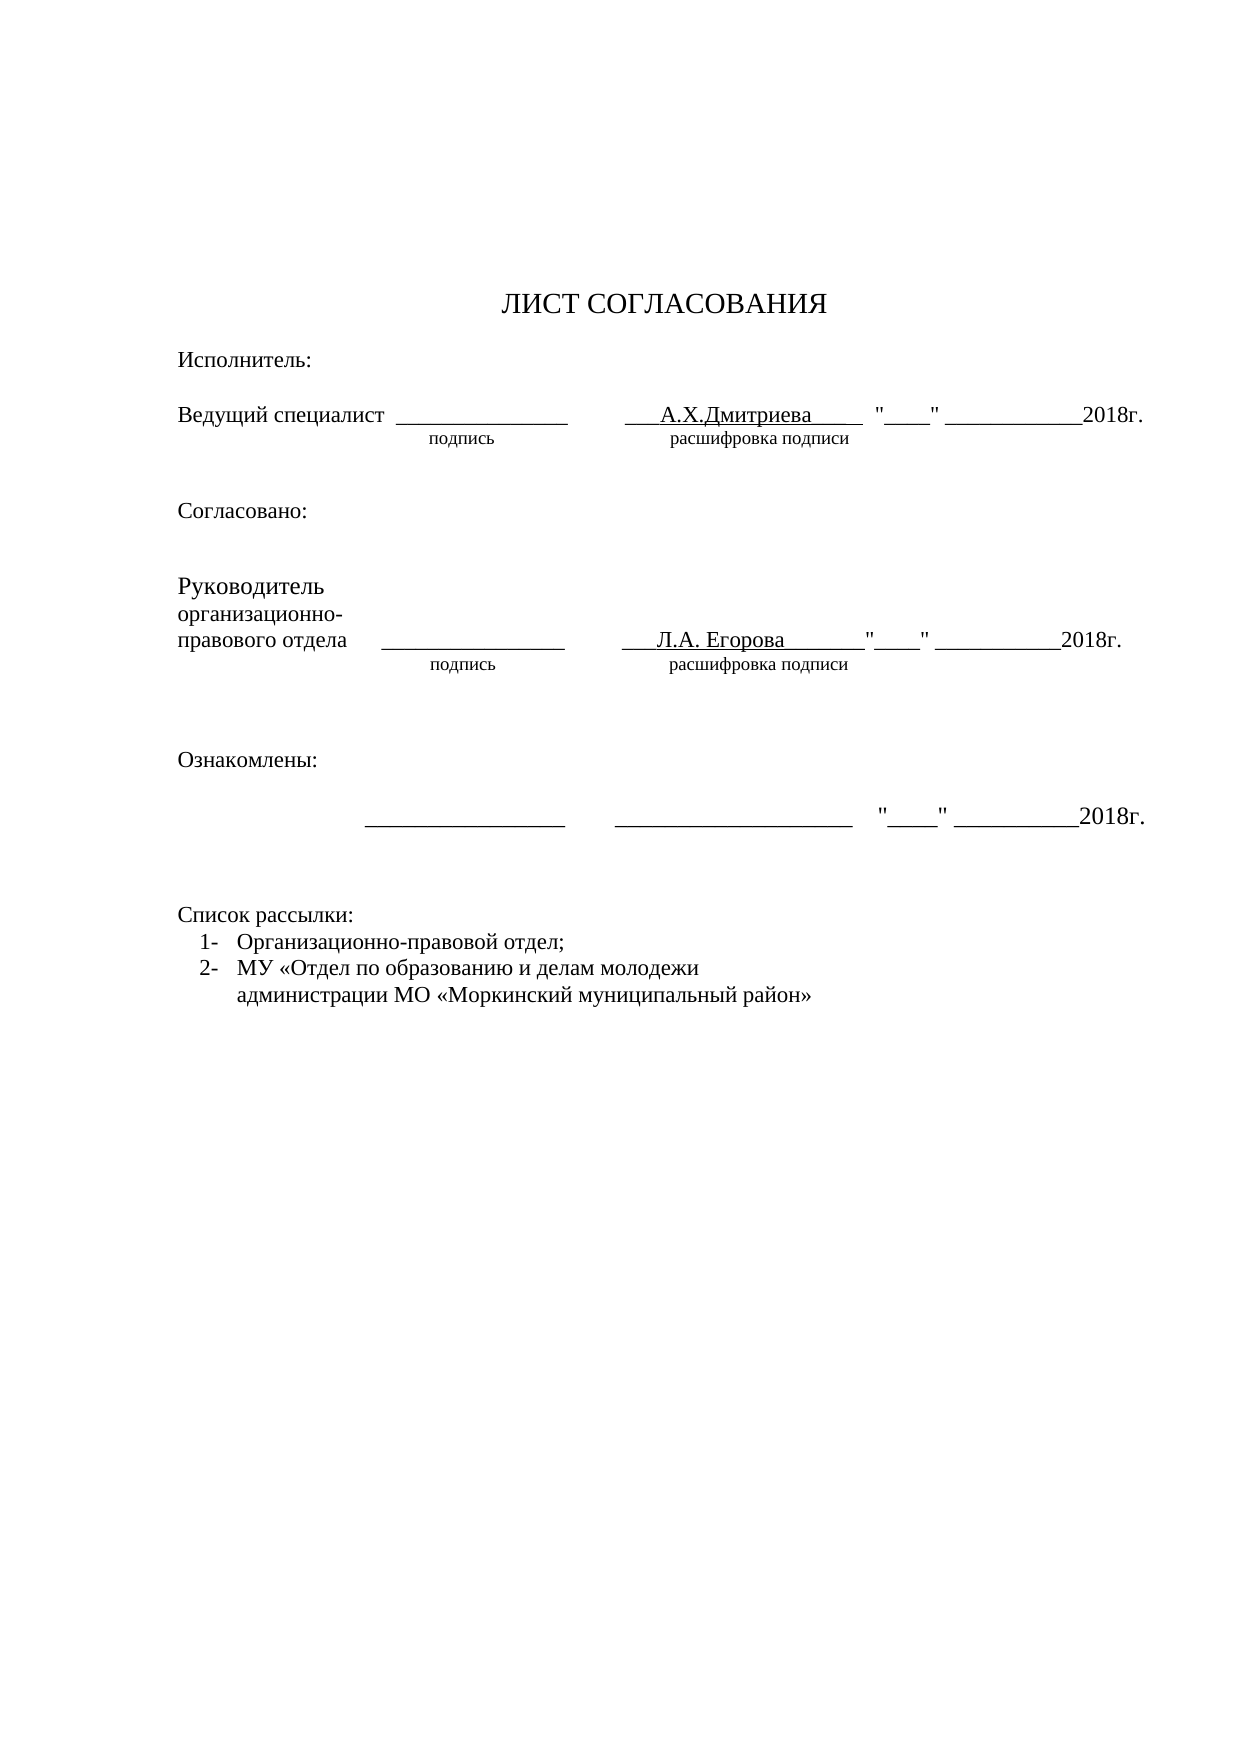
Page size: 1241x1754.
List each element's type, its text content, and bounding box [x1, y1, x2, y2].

text Ознакомлены: [177, 746, 1152, 772]
text Список рассылки: [177, 902, 1152, 928]
text Руководитель [177, 571, 1152, 600]
text ________________ ___________________ "____" __________2018г. [177, 801, 1152, 830]
text Согласовано: [177, 497, 1152, 523]
list МУ «Отдел по образованию и делам молодежи [199, 954, 1152, 981]
text правового отдела ________________ ___Л.А. Егорова_______"____" ___________2018г. [177, 626, 1152, 652]
text Исполнитель: [177, 346, 1152, 372]
text подпись расшифровка подписи [177, 652, 1152, 674]
text Ведущий специалист _______________ ___А.Х.Дмитриева___ "____" ____________2018г. [177, 401, 1152, 427]
text организационно- [177, 600, 1152, 626]
text ЛИСТ СОГЛАСОВАНИЯ [177, 286, 1152, 319]
list администрации МО «Моркинский муниципальный район» [237, 981, 1152, 1007]
text подпись расшифровка подписи [177, 427, 1152, 449]
list Организационно-правовой отдел; [199, 928, 1152, 954]
